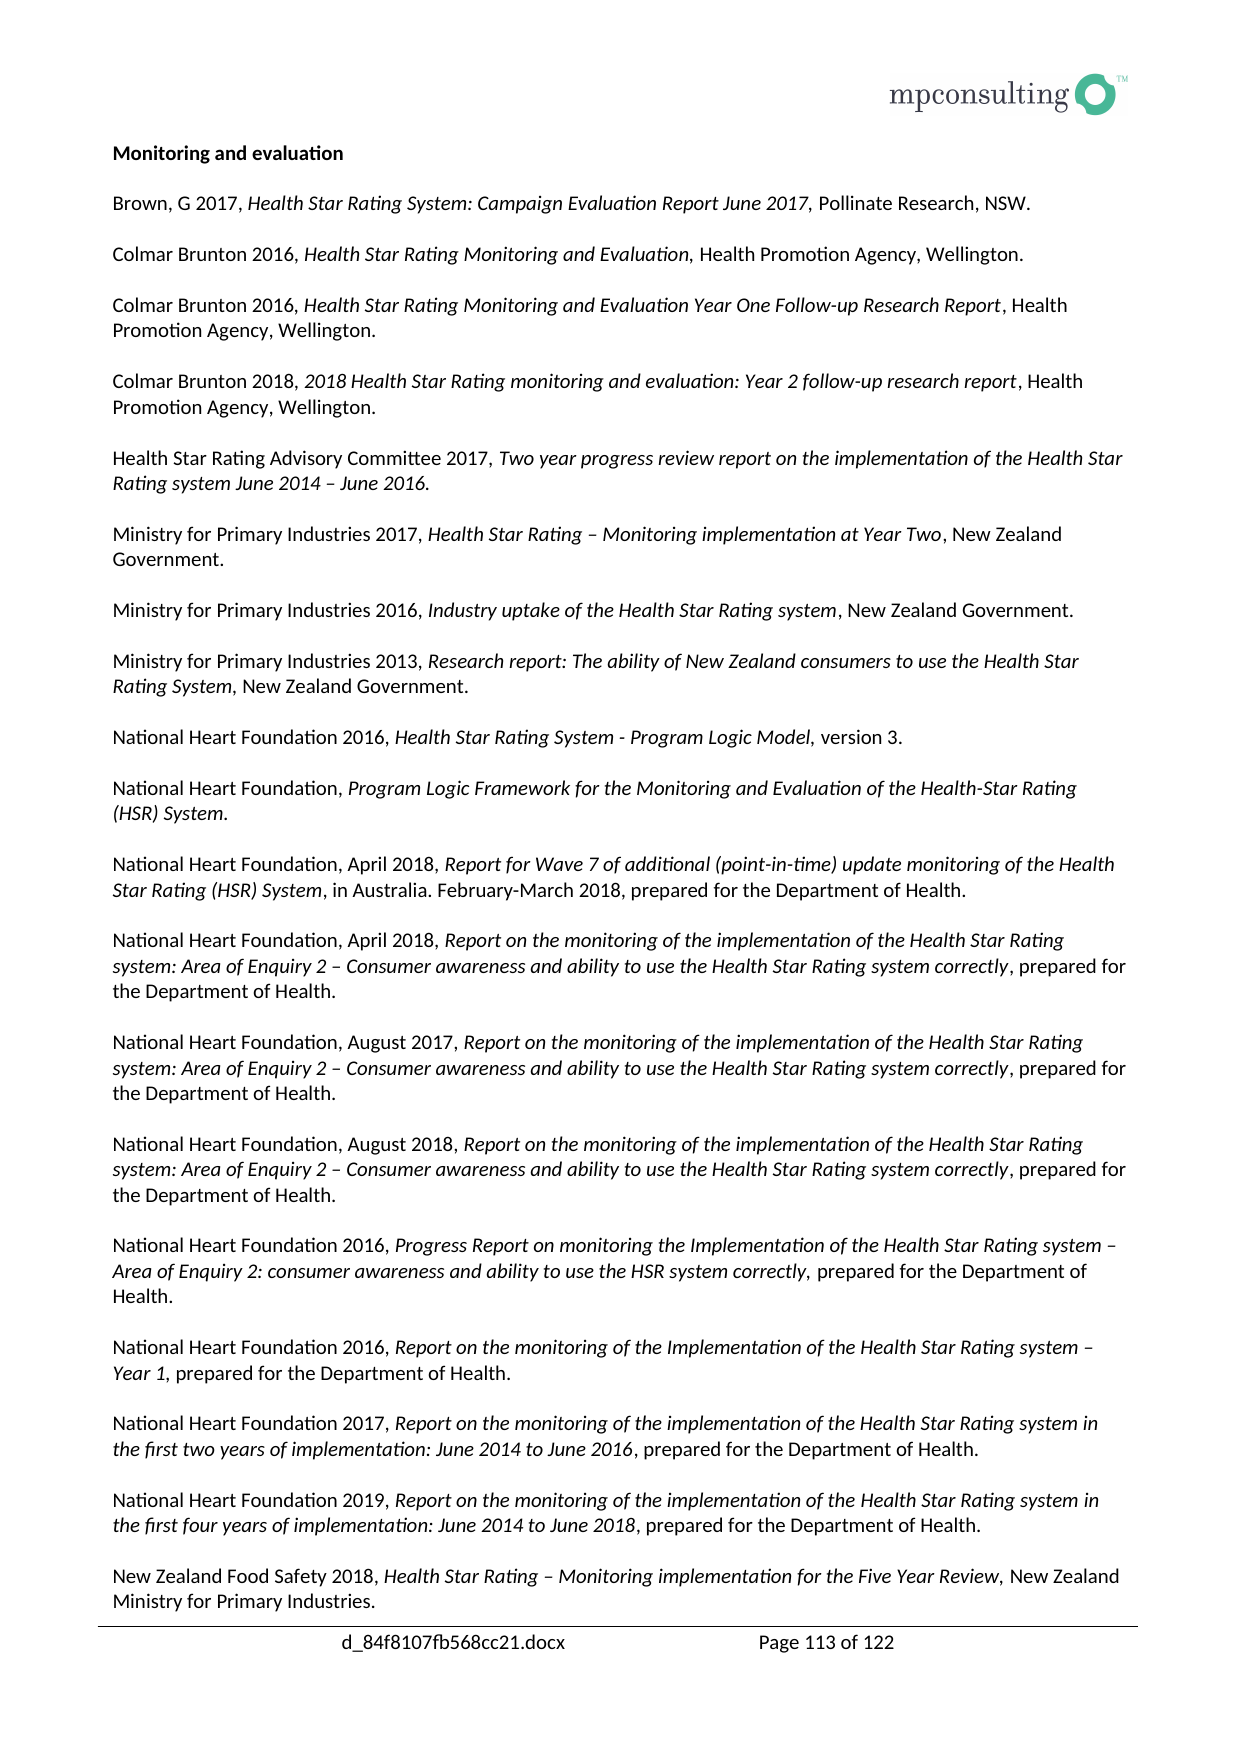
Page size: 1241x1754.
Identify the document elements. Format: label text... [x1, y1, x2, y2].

picture [889, 73, 1129, 116]
text Health Star Rating Advisory Committee 2017, Two year progress review report on the implementation of the Health Star Rating system June 2014 – June 2016. [112, 445, 1128, 496]
text National Heart Foundation, April 2018, Report for Wave 7 of additional (point-in-time) update monitoring of the Health Star Rating (HSR) System, in Australia. February-March 2018, prepared for the Department of Health. [112, 851, 1128, 902]
text National Heart Foundation 2019, Report on the monitoring of the implementation of the Health Star Rating system in the first four years of implementation: June 2014 to June 2018, prepared for the Department of Health. [112, 1487, 1128, 1538]
text National Heart Foundation, August 2017, Report on the monitoring of the implementation of the Health Star Rating system: Area of Enquiry 2 – Consumer awareness and ability to use the Health Star Rating system correctly, prepared for the Department of Health. [112, 1029, 1128, 1106]
text National Heart Foundation, April 2018, Report on the monitoring of the implementation of the Health Star Rating system: Area of Enquiry 2 – Consumer awareness and ability to use the Health Star Rating system correctly, prepared for the Department of Health. [112, 928, 1128, 1004]
text Colmar Brunton 2016, Health Star Rating Monitoring and Evaluation, Health Promotion Agency, Wellington. [112, 241, 1128, 267]
text National Heart Foundation, August 2018, Report on the monitoring of the implementation of the Health Star Rating system: Area of Enquiry 2 – Consumer awareness and ability to use the Health Star Rating system correctly, prepared for the Department of Health. [112, 1131, 1128, 1207]
text National Heart Foundation, Program Logic Framework for the Monitoring and Evaluation of the Health-Star Rating (HSR) System. [112, 775, 1128, 826]
text National Heart Foundation 2016, Health Star Rating System - Program Logic Model, version 3. [112, 724, 1128, 750]
text National Heart Foundation 2016, Progress Report on monitoring the Implementation of the Health Star Rating system – Area of Enquiry 2: consumer awareness and ability to use the HSR system correctly, prepared for the Department of Health. [112, 1233, 1128, 1309]
text Ministry for Primary Industries 2016, Industry uptake of the Health Star Rating system, New Zealand Government. [112, 597, 1128, 623]
text New Zealand Food Safety 2018, Health Star Rating – Monitoring implementation for the Five Year Review, New Zealand Ministry for Primary Industries. [112, 1563, 1128, 1614]
text Colmar Brunton 2018, 2018 Health Star Rating monitoring and evaluation: Year 2 follow-up research report, Health Promotion Agency, Wellington. [112, 368, 1128, 419]
text Colmar Brunton 2016, Health Star Rating Monitoring and Evaluation Year One Follow-up Research Report, Health Promotion Agency, Wellington. [112, 292, 1128, 343]
text Ministry for Primary Industries 2017, Health Star Rating – Monitoring implementation at Year Two, New Zealand Government. [112, 521, 1128, 572]
text National Heart Foundation 2016, Report on the monitoring of the Implementation of the Health Star Rating system – Year 1, prepared for the Department of Health. [112, 1334, 1128, 1385]
text Ministry for Primary Industries 2013, Research report: The ability of New Zealand consumers to use the Health Star Rating System, New Zealand Government. [112, 648, 1128, 699]
subtitle Monitoring and evaluation [112, 140, 1128, 165]
text National Heart Foundation 2017, Report on the monitoring of the implementation of the Health Star Rating system in the first two years of implementation: June 2014 to June 2016, prepared for the Department of Health. [112, 1411, 1128, 1461]
text Brown, G 2017, Health Star Rating System: Campaign Evaluation Report June 2017, Pollinate Research, NSW. [112, 191, 1128, 216]
